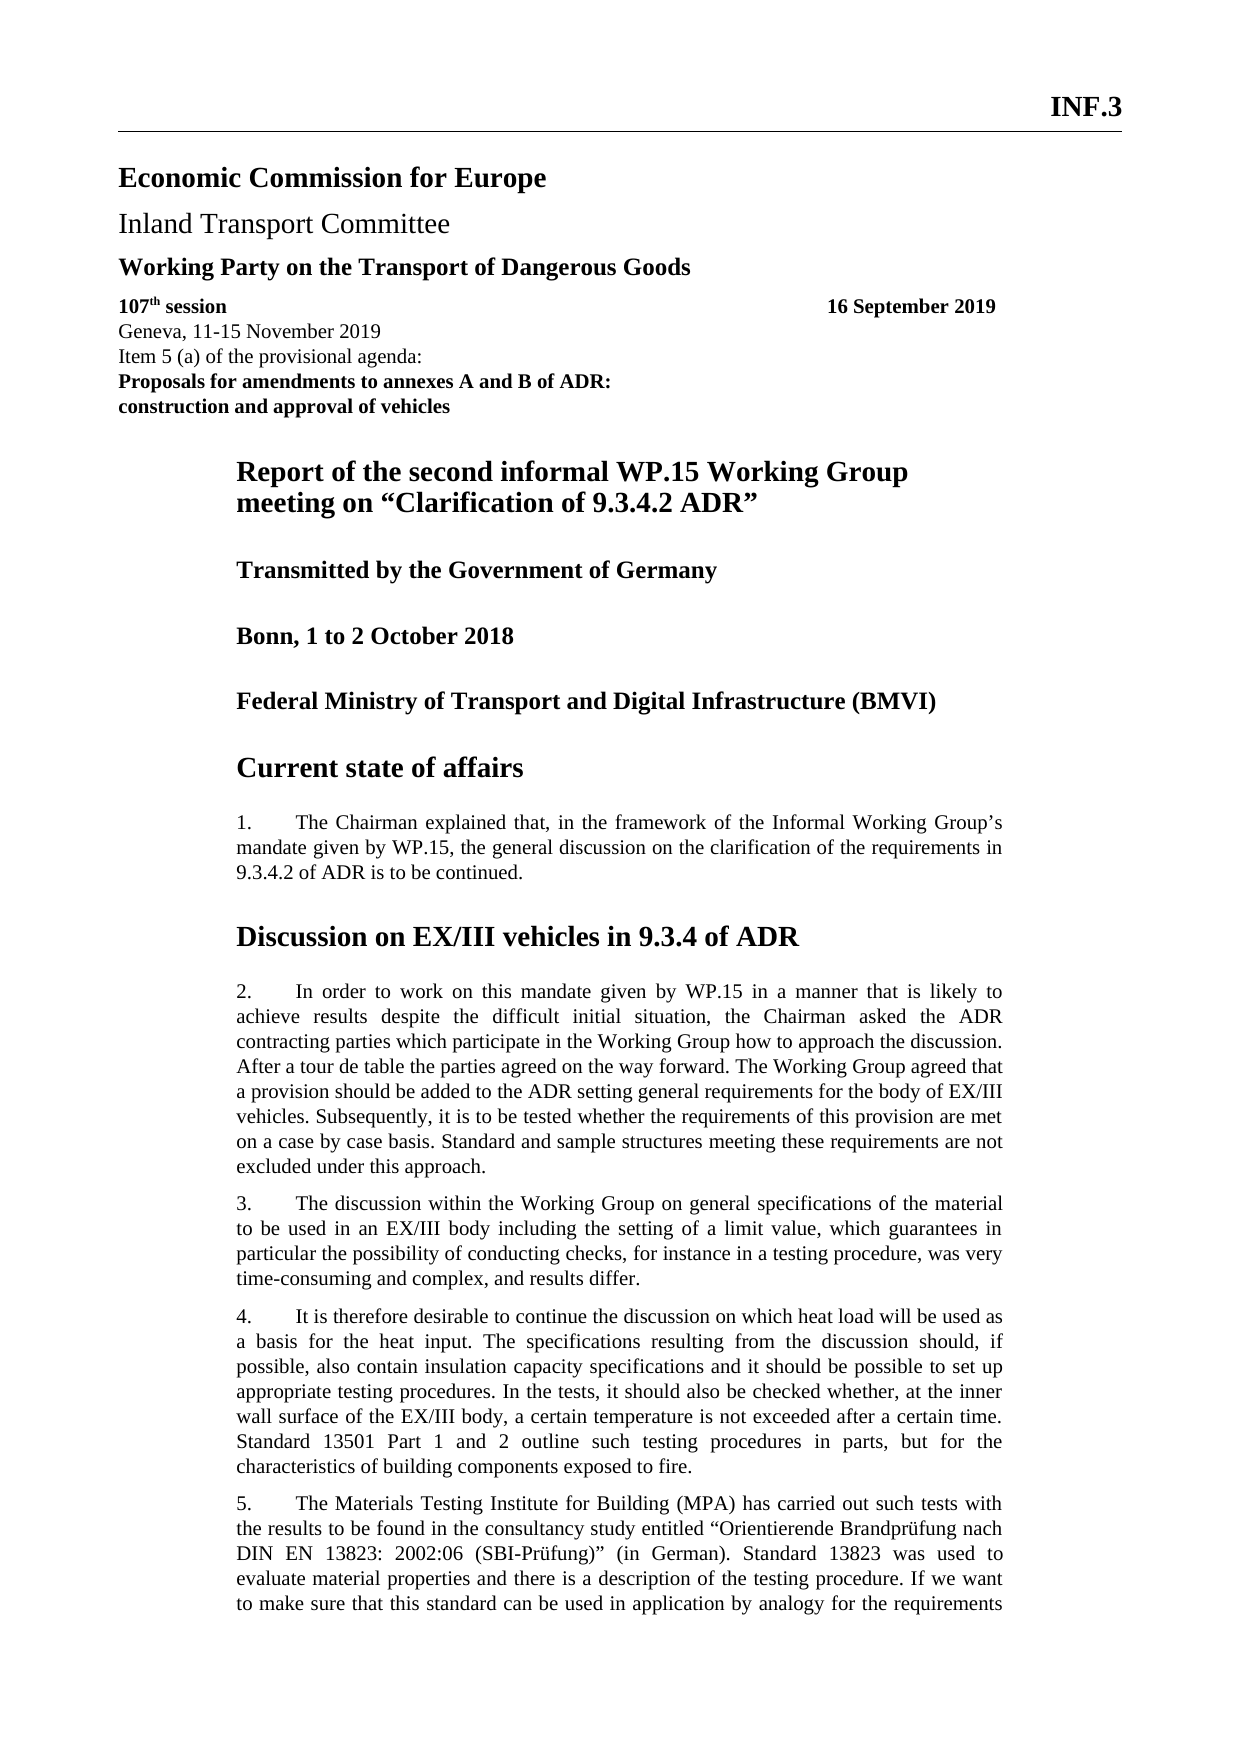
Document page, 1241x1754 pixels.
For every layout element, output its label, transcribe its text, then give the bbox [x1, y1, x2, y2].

text Bonn, 1 to 2 October 2018 [118, 622, 1004, 650]
text 107th session 16 September 2019 [118, 293, 1122, 318]
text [236, 1490, 1004, 1615]
text Current state of affairs [118, 753, 1004, 784]
text construction and approval of vehicles [118, 393, 1122, 418]
text Discussion on EX/III vehicles in 9.3.4 of ADR [118, 922, 1004, 953]
text 1. The Chairman explained that, in the framework of the Informal Working Group’s mandate given by WP.15, the general discussion on the clarification of the requirements in 9.3.4.2 of ADR is to be continued. [236, 809, 1004, 884]
text 3. The discussion within the Working Group on general specifications of the material to be used in an EX/III body including the setting of a limit value, which guarantees in particular the possibility of conducting checks, for instance in a testing procedure, was very time-consuming and complex, and results differ. [236, 1190, 1004, 1290]
text Economic Commission for Europe [118, 160, 1122, 194]
text 2. In order to work on this mandate given by WP.15 in a manner that is likely to achieve results despite the difficult initial situation, the Chairman asked the ADR contracting parties which participate in the Working Group how to approach the discussion. After a tour de table the parties agreed on the way forward. The Working Group agreed that a provision should be added to the ADR setting general requirements for the body of EX/III vehicles. Subsequently, it is to be tested whether the requirements of this provision are met on a case by case basis. Standard and sample structures meeting these requirements are not excluded under this approach. [236, 978, 1004, 1178]
text Transmitted by the Government of Germany [118, 556, 1004, 584]
text Report of the second informal WP.15 Working Group meeting on “Clarification of 9.3.4.2 ADR” [118, 456, 1004, 518]
text Working Party on the Transport of Dangerous Goods [118, 252, 1122, 281]
text Inland Transport Committee [118, 206, 1122, 240]
text Item 5 (a) of the provisional agenda: [118, 343, 1122, 368]
text Geneva, 11-15 November 2019 [118, 318, 1122, 343]
text Federal Ministry of Transport and Digital Infrastructure (BMVI) [118, 687, 1004, 715]
text Proposals for amendments to annexes A and B of ADR: [118, 368, 1122, 393]
text 4. It is therefore desirable to continue the discussion on which heat load will be used as a basis for the heat input. The specifications resulting from the discussion should, if possible, also contain insulation capacity specifications and it should be possible to set up appropriate testing procedures. In the tests, it should also be checked whether, at the inner wall surface of the EX/III body, a certain temperature is not exceeded after a certain time. Standard 13501 Part 1 and 2 outline such testing procedures in parts, but for the characteristics of building components exposed to fire. [236, 1303, 1004, 1478]
